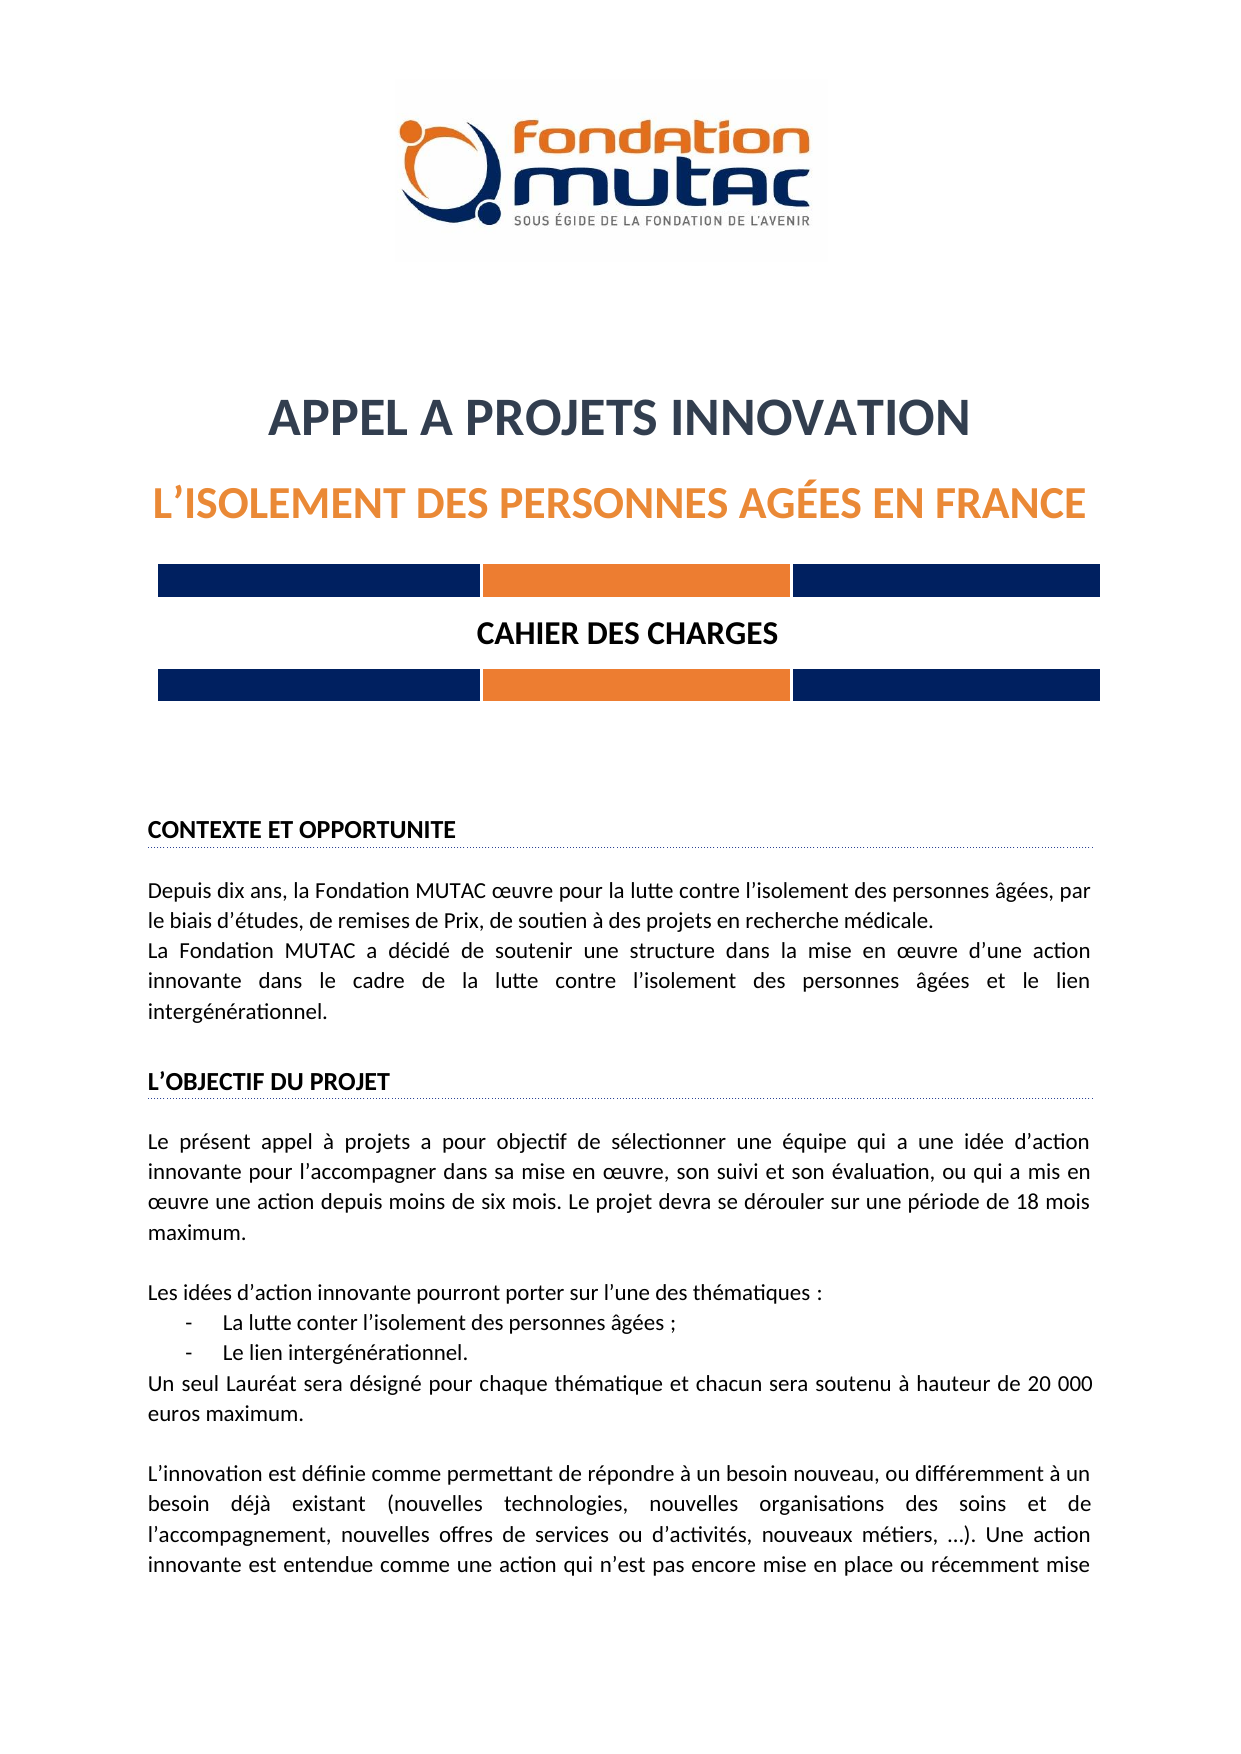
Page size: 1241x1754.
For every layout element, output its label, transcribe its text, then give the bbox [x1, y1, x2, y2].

text La Fondation MUTAC a décidé de soutenir une structure dans la mise en œuvre d’une action innovante dans le cadre de la lutte contre l’isolement des personnes âgées et le lien intergénérationnel. [148, 936, 1093, 1025]
table_header [483, 564, 790, 597]
table_header [793, 669, 1100, 701]
text Les idées d’action innovante pourront porter sur l’une des thématiques : [148, 1278, 1093, 1306]
text Depuis dix ans, la Fondation MUTAC œuvre pour la lutte contre l’isolement des personnes âgées, par le biais d’études, de remises de Prix, de soutien à des projets en recherche médicale. [148, 876, 1093, 934]
text CONTEXTE ET OPPORTUNITE [148, 814, 1093, 848]
subtitle APPEL A PROJETS INNOVATION [148, 383, 1093, 449]
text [148, 1459, 1093, 1578]
table_header [158, 564, 480, 597]
table_header [158, 669, 480, 701]
text Un seul Lauréat sera désigné pour chaque thématique et chacun sera soutenu à hauteur de 20 000 euros maximum. [148, 1369, 1093, 1427]
text L’ISOLEMENT DES PERSONNES AGÉES EN FRANCE [148, 474, 1093, 530]
list Le lien intergénérationnel. [185, 1338, 1093, 1366]
text CAHIER DES CHARGES [162, 612, 1093, 653]
table_header [793, 564, 1100, 597]
table_header [483, 669, 790, 701]
list La lutte conter l’isolement des personnes âgées ; [185, 1308, 1093, 1336]
picture [394, 79, 828, 262]
text Le présent appel à projets a pour objectif de sélectionner une équipe qui a une idée d’action innovante pour l’accompagner dans sa mise en œuvre, son suivi et son évaluation, ou qui a mis en œuvre une action depuis moins de six mois. Le projet devra se dérouler sur une période de 18 mois maximum. [148, 1127, 1093, 1246]
text L’OBJECTIF DU PROJET [148, 1064, 1093, 1099]
